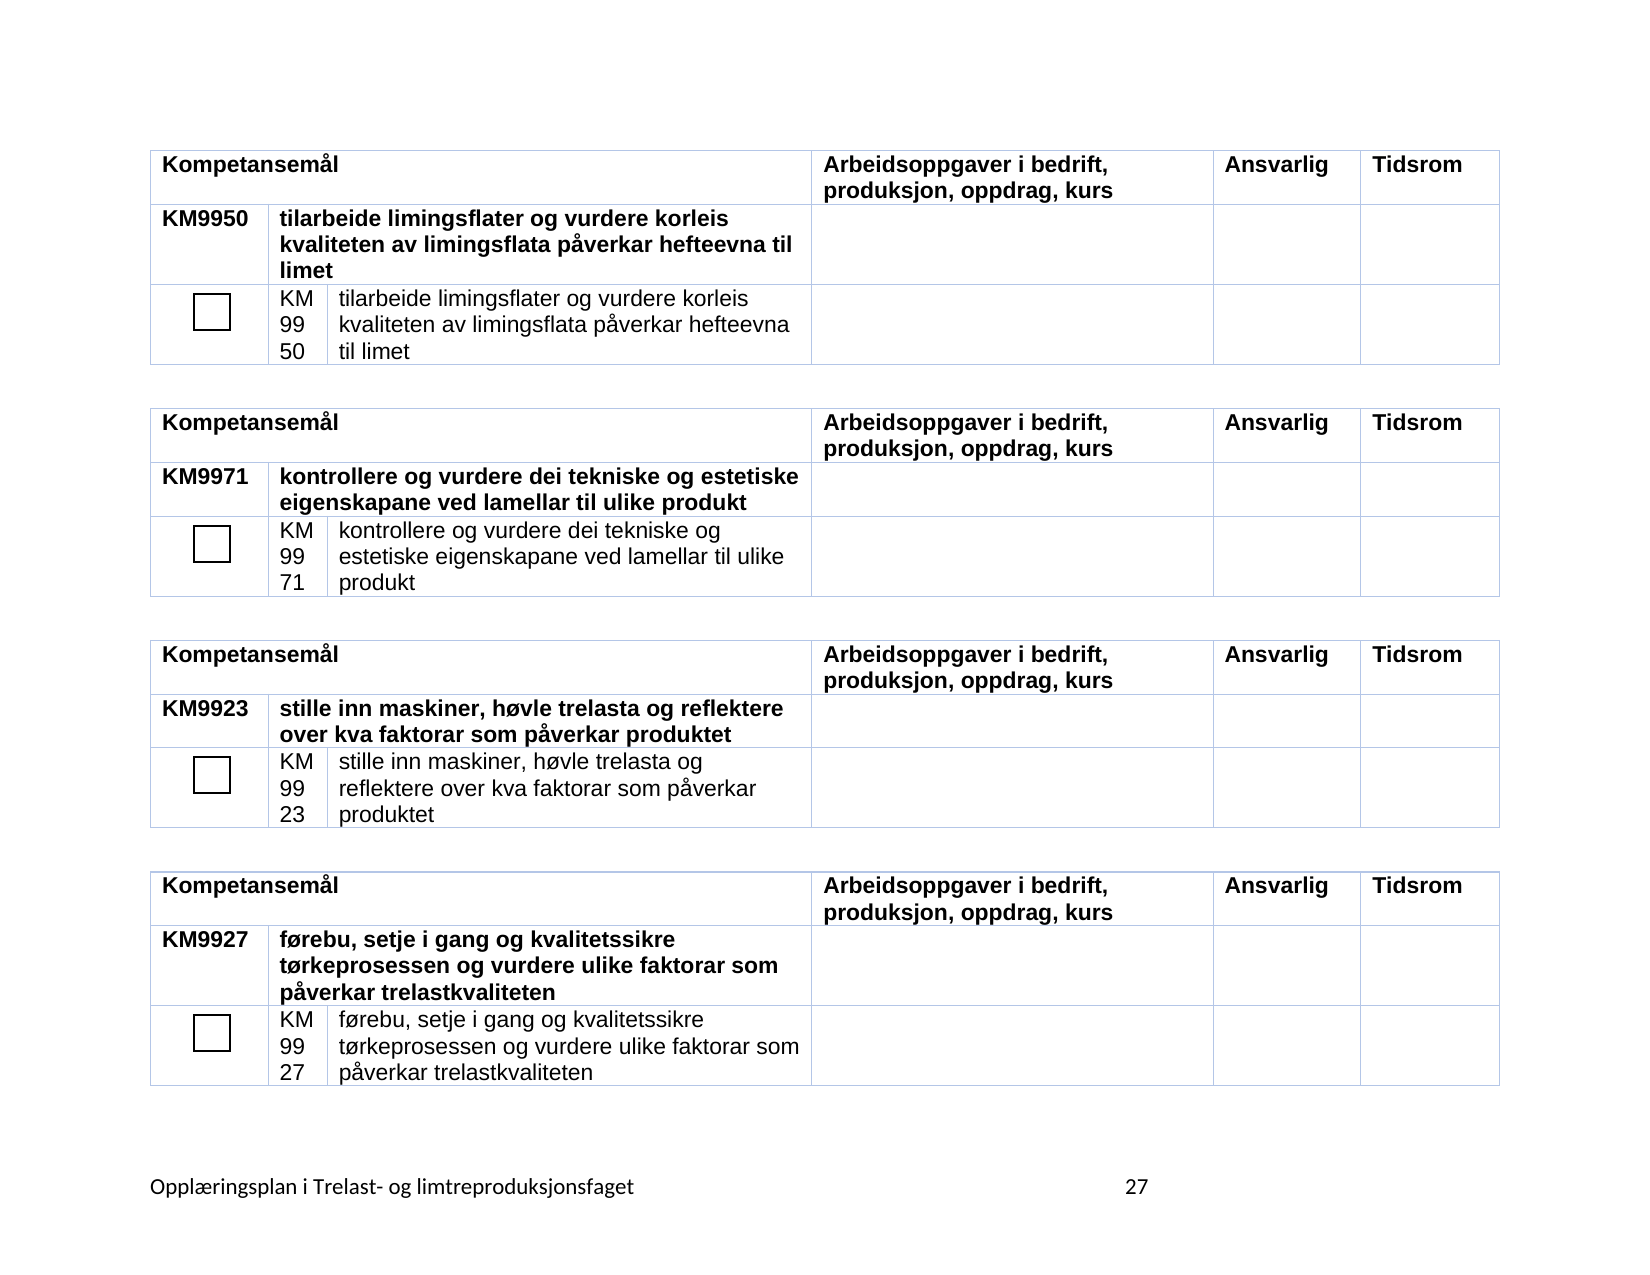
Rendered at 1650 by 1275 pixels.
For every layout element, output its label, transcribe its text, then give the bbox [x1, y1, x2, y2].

table_cell [812, 748, 1213, 827]
table_header Arbeidsoppgaver i bedrift, produksjon, oppdrag, kurs [812, 641, 1213, 693]
table_header Tidsrom [1361, 873, 1499, 925]
table_header Arbeidsoppgaver i bedrift, produksjon, oppdrag, kurs [812, 409, 1213, 462]
table_cell [1361, 926, 1499, 1005]
table_cell KM9950 [269, 285, 327, 364]
table_cell [1361, 517, 1499, 596]
table_cell [812, 463, 1213, 516]
table_cell [1214, 695, 1360, 747]
table_header Ansvarlig [1214, 641, 1360, 693]
table_header Kompetansemål [151, 641, 811, 693]
table_cell [1214, 926, 1360, 1005]
table_cell førebu, setje i gang og kvalitetssikre tørkeprosessen og vurdere ulike faktorar som påverkar trelastkvaliteten [328, 1006, 811, 1085]
table_header Tidsrom [1361, 151, 1499, 204]
table_cell KM9971 [151, 463, 268, 516]
table_cell KM9923 [151, 695, 268, 747]
table_header Ansvarlig [1214, 409, 1360, 462]
table_cell KM9971 [269, 517, 327, 596]
table_cell KM9923 [269, 748, 327, 827]
table_cell tilarbeide limingsflater og vurdere korleis kvaliteten av limingsflata påverkar hefteevna til limet [269, 205, 811, 284]
table_cell [1361, 748, 1499, 827]
table_cell [1214, 748, 1360, 827]
table_cell [1214, 463, 1360, 516]
table_cell [1214, 1006, 1360, 1085]
table_cell [1214, 517, 1360, 596]
table_cell [1361, 695, 1499, 747]
table_header Tidsrom [1361, 641, 1499, 693]
table_cell [1361, 463, 1499, 516]
table_cell stille inn maskiner, høvle trelasta og reflektere over kva faktorar som påverkar produktet [269, 695, 811, 747]
table_header Arbeidsoppgaver i bedrift, produksjon, oppdrag, kurs [812, 151, 1213, 204]
table_cell [812, 1006, 1213, 1085]
table_cell stille inn maskiner, høvle trelasta og reflektere over kva faktorar som påverkar produktet [328, 748, 811, 827]
table_cell KM9950 [151, 205, 268, 284]
table_cell [812, 695, 1213, 747]
table_cell [812, 285, 1213, 364]
table_cell [1361, 285, 1499, 364]
table_cell [812, 517, 1213, 596]
table_header Ansvarlig [1214, 151, 1360, 204]
table_cell [151, 748, 268, 827]
table_header Kompetansemål [151, 409, 811, 462]
table_cell KM9927 [269, 1006, 327, 1085]
table_cell kontrollere og vurdere dei tekniske og estetiske eigenskapane ved lamellar til ulike produkt [328, 517, 811, 596]
table_cell [151, 1006, 268, 1085]
table_cell førebu, setje i gang og kvalitetssikre tørkeprosessen og vurdere ulike faktorar som påverkar trelastkvaliteten [269, 926, 811, 1005]
table_cell [1361, 1006, 1499, 1085]
table_header Kompetansemål [151, 151, 811, 204]
table_cell KM9927 [151, 926, 268, 1005]
table_header Kompetansemål [151, 873, 811, 925]
table_cell [812, 205, 1213, 284]
table_cell [1214, 285, 1360, 364]
table_header Ansvarlig [1214, 873, 1360, 925]
table_header Tidsrom [1361, 409, 1499, 462]
table_cell [151, 517, 268, 596]
table_cell kontrollere og vurdere dei tekniske og estetiske eigenskapane ved lamellar til ulike produkt [269, 463, 811, 516]
table_cell tilarbeide limingsflater og vurdere korleis kvaliteten av limingsflata påverkar hefteevna til limet [328, 285, 811, 364]
table_header Arbeidsoppgaver i bedrift, produksjon, oppdrag, kurs [812, 873, 1213, 925]
table_cell [1214, 205, 1360, 284]
table_cell [1361, 205, 1499, 284]
table_cell [151, 285, 268, 364]
table_cell [812, 926, 1213, 1005]
